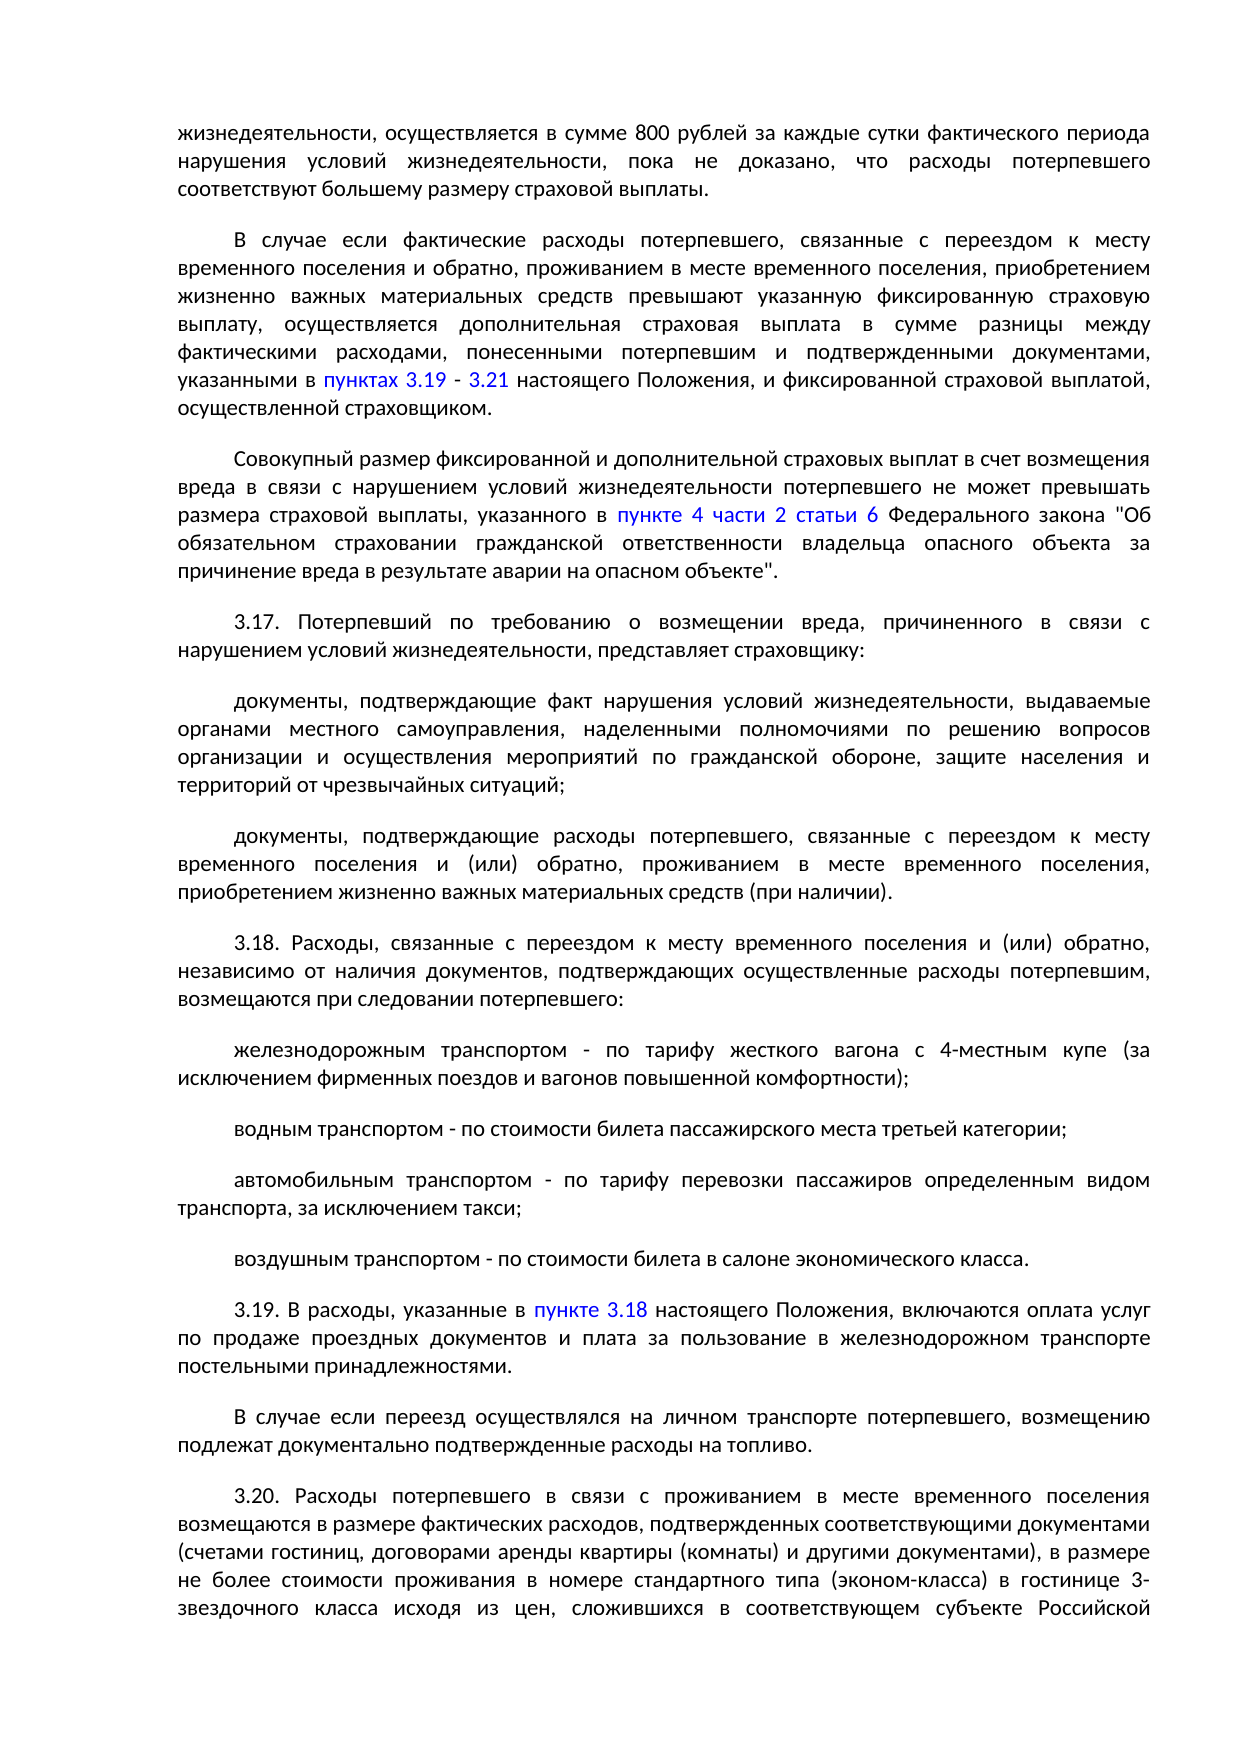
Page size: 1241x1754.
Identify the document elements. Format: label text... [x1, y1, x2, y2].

text 3.19. В расходы, указанные в пункте 3.18 настоящего Положения, включаются оплата услуг по продаже проездных документов и плата за пользование в железнодорожном транспорте постельными принадлежностями. [177, 1295, 1152, 1379]
text водным транспортом - по стоимости билета пассажирского места третьей категории; [177, 1114, 1152, 1142]
text Совокупный размер фиксированной и дополнительной страховых выплат в счет возмещения вреда в связи с нарушением условий жизнедеятельности потерпевшего не может превышать размера страховой выплаты, указанного в пункте 4 части 2 статьи 6 Федерального закона "Об обязательном страховании гражданской ответственности владельца опасного объекта за причинение вреда в результате аварии на опасном объекте". [177, 444, 1152, 584]
text документы, подтверждающие факт нарушения условий жизнедеятельности, выдаваемые органами местного самоуправления, наделенными полномочиями по решению вопросов организации и осуществления мероприятий по гражданской обороне, защите населения и территорий от чрезвычайных ситуаций; [177, 686, 1152, 798]
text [177, 118, 1152, 202]
text воздушным транспортом - по стоимости билета в салоне экономического класса. [177, 1244, 1152, 1272]
text 3.17. Потерпевший по требованию о возмещении вреда, причиненного в связи с нарушением условий жизнедеятельности, представляет страховщику: [177, 607, 1152, 663]
text железнодорожным транспортом - по тарифу жесткого вагона с 4-местным купе (за исключением фирменных поездов и вагонов повышенной комфортности); [177, 1035, 1152, 1091]
text В случае если фактические расходы потерпевшего, связанные с переездом к месту временного поселения и обратно, проживанием в месте временного поселения, приобретением жизненно важных материальных средств превышают указанную фиксированную страховую выплату, осуществляется дополнительная страховая выплата в сумме разницы между фактическими расходами, понесенными потерпевшим и подтвержденными документами, указанными в пунктах 3.19 - 3.21 настоящего Положения, и фиксированной страховой выплатой, осуществленной страховщиком. [177, 225, 1152, 421]
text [177, 1481, 1152, 1621]
text документы, подтверждающие расходы потерпевшего, связанные с переездом к месту временного поселения и (или) обратно, проживанием в месте временного поселения, приобретением жизненно важных материальных средств (при наличии). [177, 821, 1152, 905]
text В случае если переезд осуществлялся на личном транспорте потерпевшего, возмещению подлежат документально подтвержденные расходы на топливо. [177, 1402, 1152, 1458]
text автомобильным транспортом - по тарифу перевозки пассажиров определенным видом транспорта, за исключением такси; [177, 1165, 1152, 1221]
text 3.18. Расходы, связанные с переездом к месту временного поселения и (или) обратно, независимо от наличия документов, подтверждающих осуществленные расходы потерпевшим, возмещаются при следовании потерпевшего: [177, 928, 1152, 1012]
